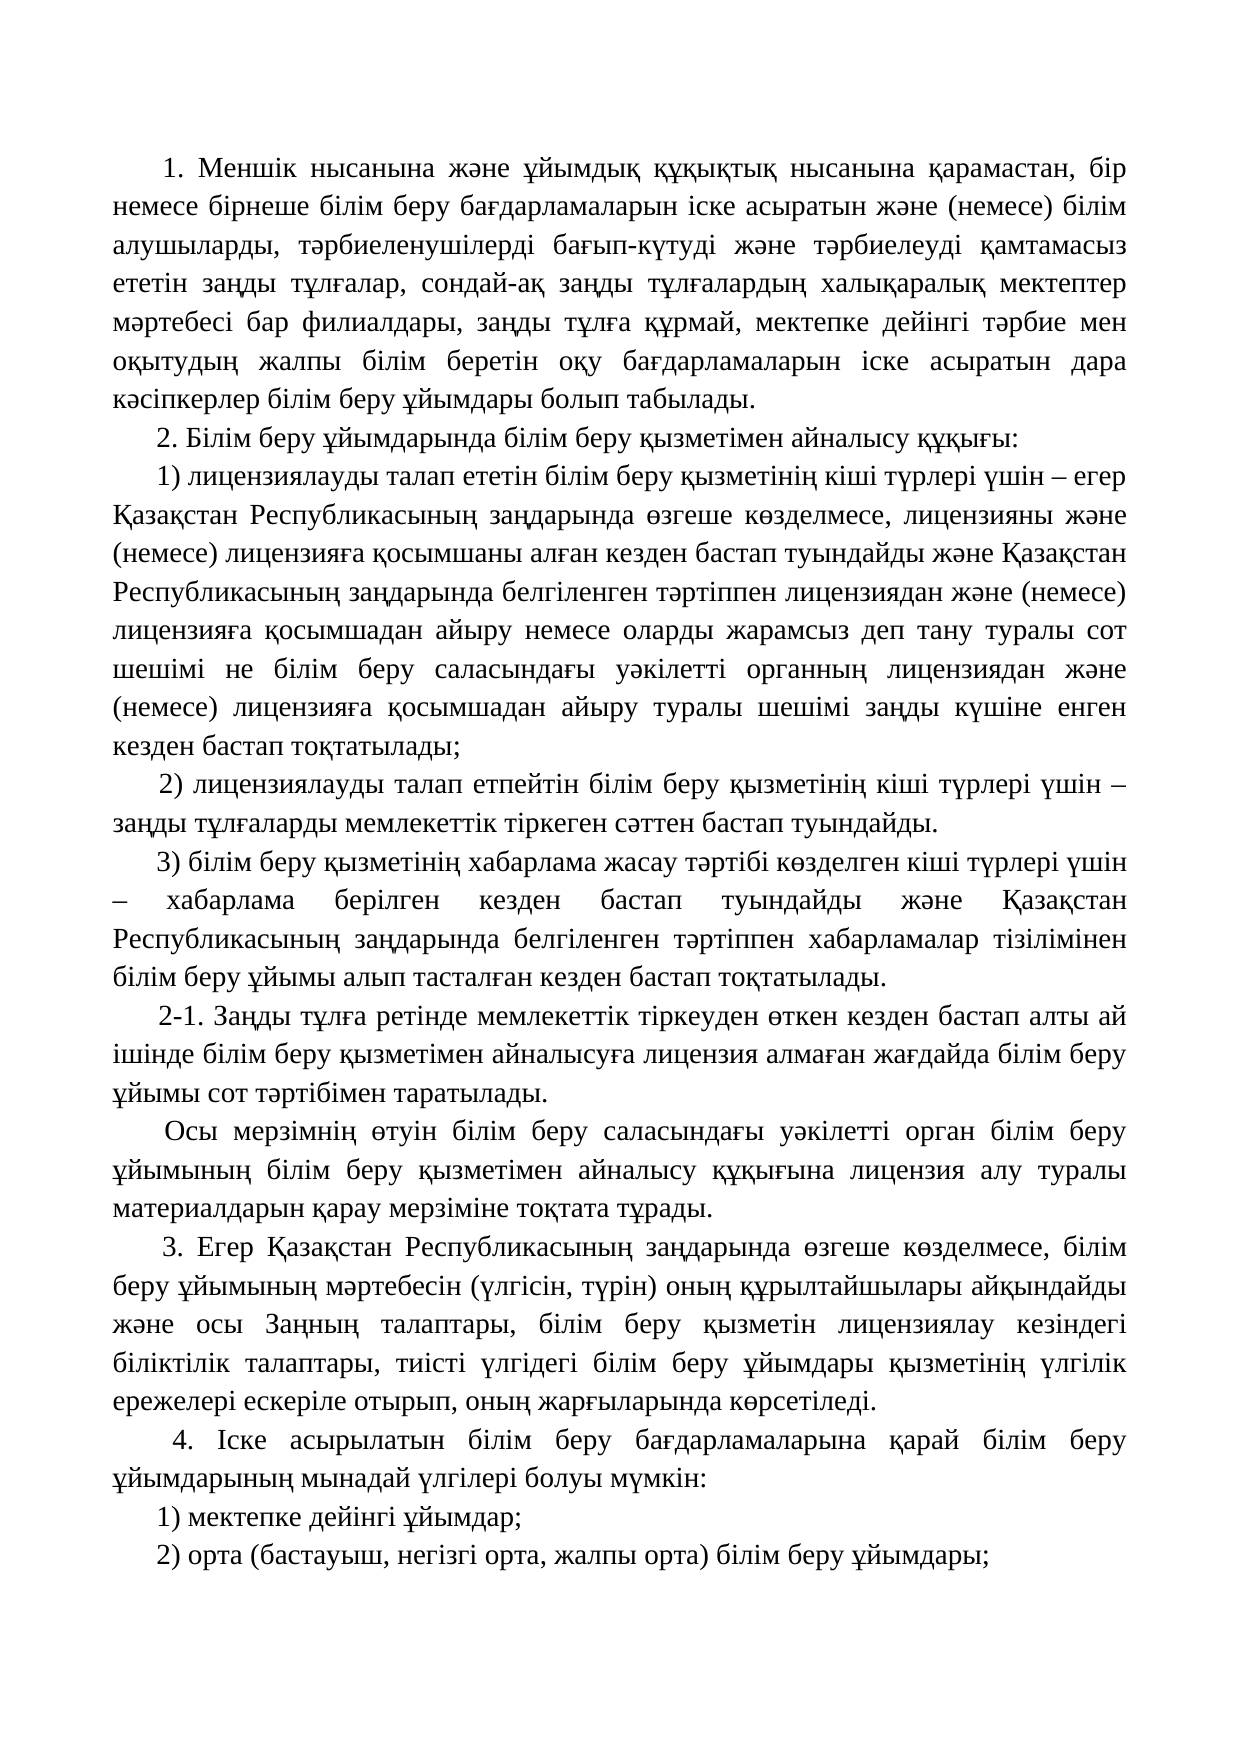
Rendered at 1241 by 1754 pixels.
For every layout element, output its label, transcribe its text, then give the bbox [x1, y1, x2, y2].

text 1. Меншік нысанына және ұйымдық құқықтық нысанына қарамастан, бір немесе бірнеше білім беру бағдарламаларын іске асыратын және (немесе) білім алушыларды, тәрбиеленушілерді бағып-күтуді және тәрбиелеуді қамтамасыз ететін заңды тұлғалар, сондай-ақ заңды тұлғалардың халықаралық мектептер мәртебесі бар филиалдары, заңды тұлға құрмай, мектепке дейінгі тәрбие мен оқытудың жалпы білім беретін оқу бағдарламаларын іске асыратын дара кәсіпкерлер білім беру ұйымдары болып табылады. [112, 150, 1128, 415]
text 2-1. Заңды тұлға ретінде мемлекеттік тіркеуден өткен кезден бастап алты ай ішінде бiлiм беру қызметiмен айналысуға лицензия алмаған жағдайда білім беру ұйымы сот тәртібімен таратылады. [112, 998, 1128, 1108]
text 1) лицензиялауды талап ететін білім беру қызметінің кіші түрлері үшін – егер Қазақстан Республикасының заңдарында өзгеше көзделмесе, лицензияны және (немесе) лицензияға қосымшаны алған кезден бастап туындайды және Қазақстан Республикасының заңдарында белгіленген тәртіппен лицензиядан және (немесе) лицензияға қосымшадан айыру немесе оларды жарамсыз деп тану туралы сот шешімі не білім беру саласындағы уәкілетті органның лицензиядан және (немесе) лицензияға қосымшадан айыру туралы шешімі заңды күшіне енген кезден бастап тоқтатылады; [112, 458, 1128, 762]
text 2. Білім беру ұйымдарында бiлiм беру қызметiмен айналысу құқығы: [112, 420, 1128, 453]
text 2) лицензиялауды талап етпейтін білім беру қызметінің кіші түрлері үшін – заңды тұлғаларды мемлекеттік тіркеген сәттен бастап туындайды. [112, 767, 1128, 839]
text Осы мерзімнің өтуін білім беру саласындағы уәкілетті орган білім беру ұйымының білім беру қызметімен айналысу құқығына лицензия алу туралы материалдарын қарау мерзіміне тоқтата тұрады. [112, 1113, 1128, 1224]
text 4. Іске асырылатын білім беру бағдарламаларына қарай білім беру ұйымдарының мынадай үлгілері болуы мүмкін: [112, 1422, 1128, 1494]
text 2) орта (бастауыш, негiзгi орта, жалпы орта) бiлiм беру ұйымдары; [112, 1537, 1128, 1571]
text 1) мектепке дейінгі ұйымдар; [112, 1499, 1128, 1532]
text 3) білім беру қызметінің хабарлама жасау тәртібі көзделген кіші түрлері үшін – хабарлама берілген кезден бастап туындайды және Қазақстан Республикасының заңдарында белгіленген тәртіппен хабарламалар тізілімінен білім беру ұйымы алып тасталған кезден бастап тоқтатылады. [112, 844, 1128, 993]
text 3. Егер Қазақстан Республикасының заңдарында өзгеше көзделмесе, бiлiм беру ұйымының мәртебесін (үлгісін, түрін) оның құрылтайшылары айқындайды және осы Заңның талаптары, білім беру қызметін лицензиялау кезіндегі біліктілік талаптары, тиісті үлгідегі білім беру ұйымдары қызметінің үлгілік ережелері ескеріле отырып, оның жарғыларында көрсетіледі. [112, 1229, 1128, 1417]
